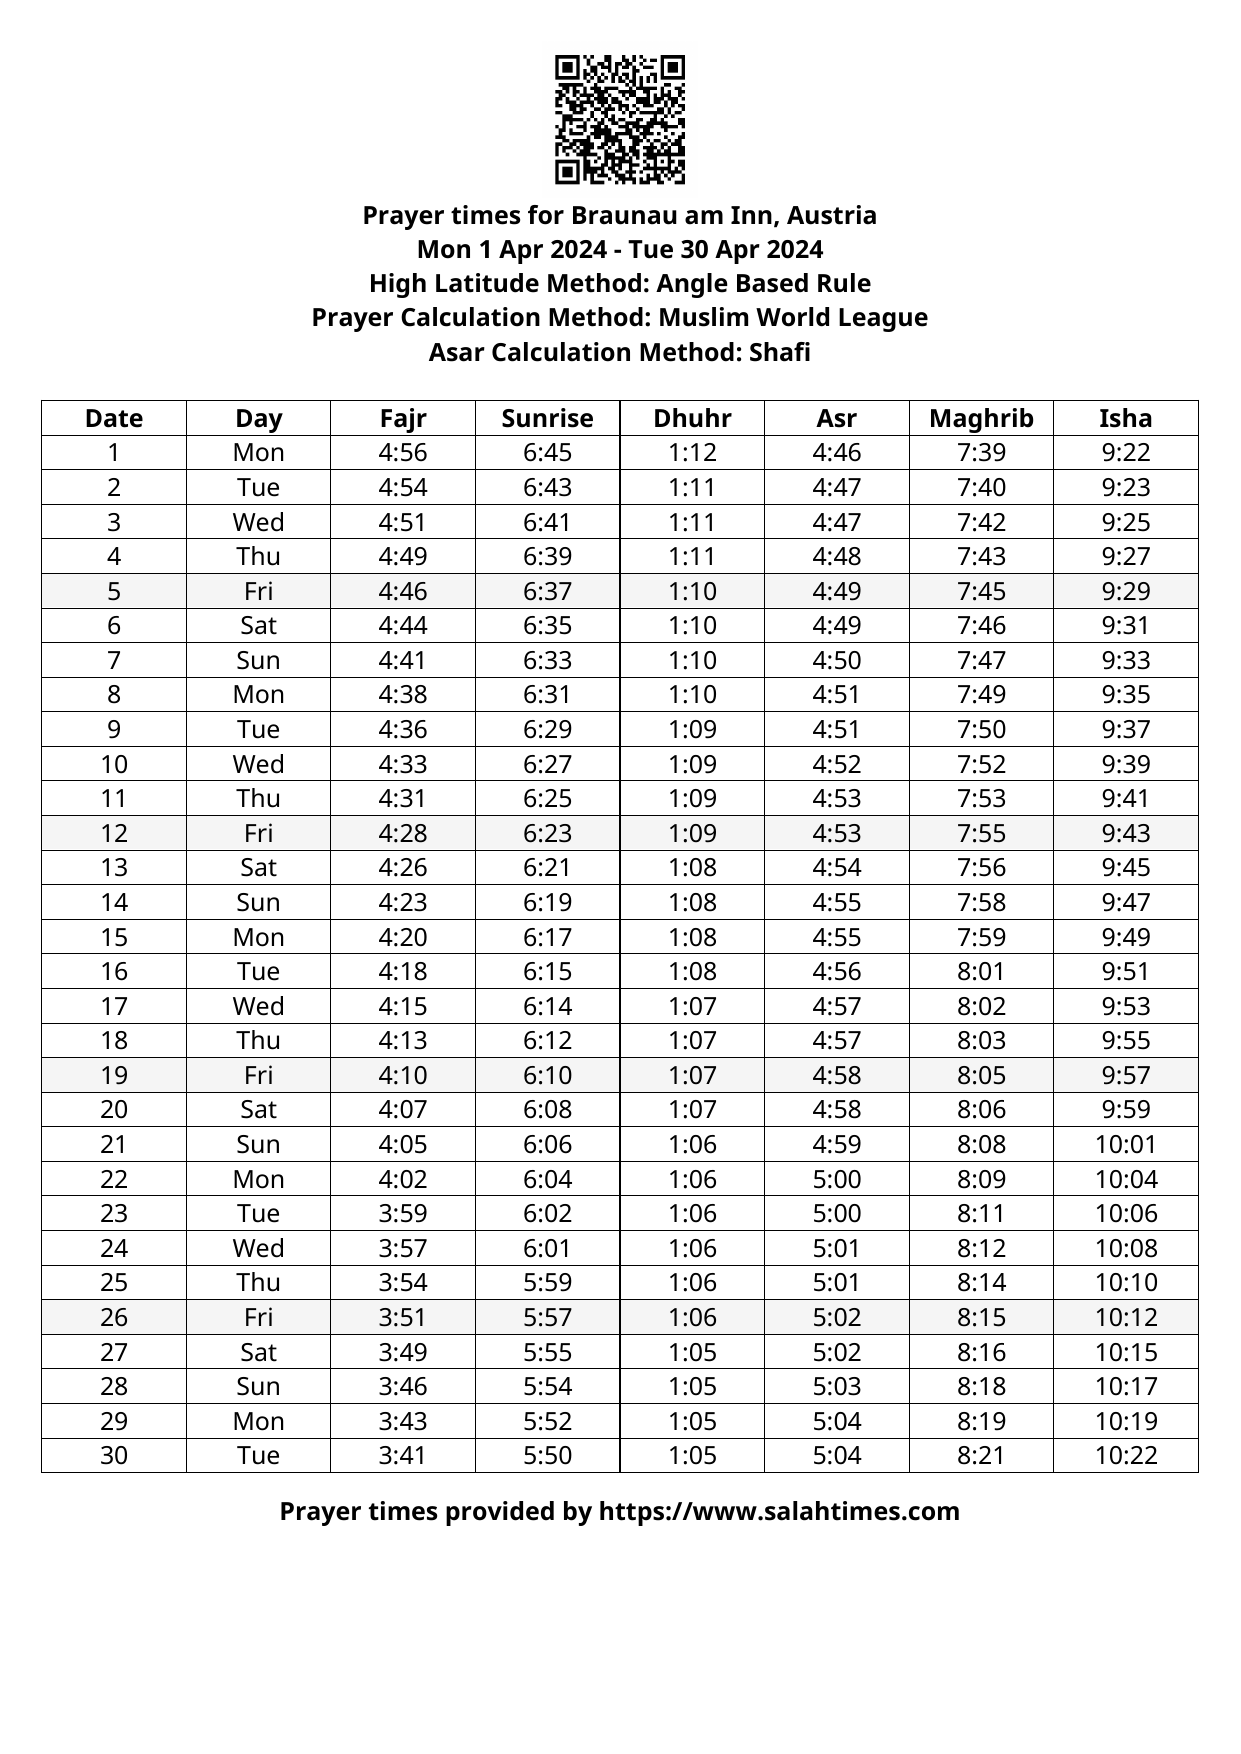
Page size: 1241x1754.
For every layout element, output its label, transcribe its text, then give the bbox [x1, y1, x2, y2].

table_cell 4:56 [331, 436, 475, 469]
table_cell 8:08 [910, 1127, 1053, 1161]
table_cell 3:49 [331, 1335, 475, 1368]
table_cell 9:55 [1054, 1024, 1198, 1057]
table_cell 4:05 [331, 1127, 475, 1161]
table_header Dhuhr [621, 401, 764, 434]
table_cell 24 [42, 1231, 186, 1264]
table_cell 1:05 [621, 1335, 764, 1368]
table_cell 1:09 [621, 781, 764, 815]
table_cell 16 [42, 954, 186, 988]
table_cell 10:17 [1054, 1369, 1198, 1403]
table_cell 1:06 [621, 1162, 764, 1195]
table_cell 5:50 [476, 1439, 619, 1472]
table_cell 5:02 [765, 1335, 909, 1368]
table_cell 3:43 [331, 1404, 475, 1437]
table_cell 8:16 [910, 1335, 1053, 1368]
table_cell 8:01 [910, 954, 1053, 988]
table_header Day [187, 401, 330, 434]
table_cell 6:39 [476, 539, 619, 573]
table_cell 9:49 [1054, 920, 1198, 953]
table_cell 4:38 [331, 678, 475, 711]
table_cell 10:10 [1054, 1266, 1198, 1299]
table_cell 4:54 [765, 851, 909, 884]
table_cell 1:08 [621, 920, 764, 953]
table_cell 7:53 [910, 781, 1053, 815]
table_cell 9:53 [1054, 989, 1198, 1022]
text High Latitude Method: Angle Based Rule [42, 266, 1198, 300]
table_cell 3:51 [331, 1300, 475, 1334]
table_cell 9:27 [1054, 539, 1198, 573]
table_cell 4:18 [331, 954, 475, 988]
table_cell 3:57 [331, 1231, 475, 1264]
table_cell Wed [187, 1231, 330, 1264]
table_cell 6:14 [476, 989, 619, 1022]
table_cell 3:41 [331, 1439, 475, 1472]
table_cell 5:04 [765, 1439, 909, 1472]
table_cell Fri [187, 1300, 330, 1334]
table_cell 8:19 [910, 1404, 1053, 1437]
table_cell 6:17 [476, 920, 619, 953]
table_cell 6:19 [476, 885, 619, 919]
table_cell 7:39 [910, 436, 1053, 469]
table_cell 9:29 [1054, 574, 1198, 607]
table_cell Tue [187, 712, 330, 746]
table_cell 19 [42, 1058, 186, 1092]
table_cell 6:43 [476, 470, 619, 504]
table_cell 22 [42, 1162, 186, 1195]
table_cell 4:41 [331, 643, 475, 677]
table_cell 9:31 [1054, 609, 1198, 642]
table_cell Thu [187, 539, 330, 573]
table_cell 9:43 [1054, 816, 1198, 849]
table_cell 20 [42, 1093, 186, 1126]
table_cell Tue [187, 954, 330, 988]
table_cell 9:22 [1054, 436, 1198, 469]
table_cell 1:07 [621, 1024, 764, 1057]
table_cell 6:15 [476, 954, 619, 988]
table_cell 2 [42, 470, 186, 504]
table_cell Mon [187, 678, 330, 711]
table_cell 3:46 [331, 1369, 475, 1403]
table_cell 5:52 [476, 1404, 619, 1437]
table_cell 7:47 [910, 643, 1053, 677]
table_cell 11 [42, 781, 186, 815]
table_cell 1:11 [621, 539, 764, 573]
picture [542, 41, 699, 198]
table_cell 9:51 [1054, 954, 1198, 988]
table_cell 5:59 [476, 1266, 619, 1299]
table_cell 1:06 [621, 1266, 764, 1299]
table_cell 8:02 [910, 989, 1053, 1022]
table_cell 1:07 [621, 1093, 764, 1126]
table_cell 1:12 [621, 436, 764, 469]
table_cell 23 [42, 1196, 186, 1230]
table_cell 15 [42, 920, 186, 953]
table_cell 1:07 [621, 1058, 764, 1092]
table_cell 6 [42, 609, 186, 642]
text Asar Calculation Method: Shafi [42, 334, 1198, 368]
table_cell 13 [42, 851, 186, 884]
table_cell 6:31 [476, 678, 619, 711]
table_cell 4:36 [331, 712, 475, 746]
table_cell 7:42 [910, 505, 1053, 538]
table_cell 7:46 [910, 609, 1053, 642]
table_cell 4:23 [331, 885, 475, 919]
table_cell 8:21 [910, 1439, 1053, 1472]
table_cell 9:41 [1054, 781, 1198, 815]
table_header Asr [765, 401, 909, 434]
table_cell 1:10 [621, 609, 764, 642]
table_cell Tue [187, 1196, 330, 1230]
table_cell 7:52 [910, 747, 1053, 780]
table_cell 6:10 [476, 1058, 619, 1092]
table_cell 1:09 [621, 712, 764, 746]
table_cell Fri [187, 816, 330, 849]
table_cell 4:52 [765, 747, 909, 780]
table_cell 4:53 [765, 816, 909, 849]
table_cell 5:03 [765, 1369, 909, 1403]
table_cell 4:20 [331, 920, 475, 953]
table_cell 5:01 [765, 1231, 909, 1264]
table_cell 6:29 [476, 712, 619, 746]
table_cell 8:06 [910, 1093, 1053, 1126]
table_cell 3 [42, 505, 186, 538]
table_cell 4:49 [765, 574, 909, 607]
table_cell 4:54 [331, 470, 475, 504]
table_header Maghrib [910, 401, 1053, 434]
table_cell 5:55 [476, 1335, 619, 1368]
table_cell 6:04 [476, 1162, 619, 1195]
table_cell Sun [187, 885, 330, 919]
table_cell 1:06 [621, 1231, 764, 1264]
table_cell 8:03 [910, 1024, 1053, 1057]
table_cell 10:12 [1054, 1300, 1198, 1334]
table_cell 5:04 [765, 1404, 909, 1437]
table_cell 7:45 [910, 574, 1053, 607]
table_cell 1:11 [621, 505, 764, 538]
table_cell 4:57 [765, 989, 909, 1022]
table_cell Tue [187, 470, 330, 504]
table_cell Fri [187, 574, 330, 607]
table_cell 1:09 [621, 816, 764, 849]
table_cell 8:05 [910, 1058, 1053, 1092]
table_cell Mon [187, 1162, 330, 1195]
table_cell 1:08 [621, 954, 764, 988]
table_cell 10:04 [1054, 1162, 1198, 1195]
table_cell 21 [42, 1127, 186, 1161]
table_cell 4:58 [765, 1058, 909, 1092]
table_cell 3:54 [331, 1266, 475, 1299]
table_cell 4 [42, 539, 186, 573]
table_cell Wed [187, 989, 330, 1022]
table_header Fajr [331, 401, 475, 434]
table_cell 8:09 [910, 1162, 1053, 1195]
table_cell 1:05 [621, 1404, 764, 1437]
table_cell 7:43 [910, 539, 1053, 573]
table_cell Mon [187, 1404, 330, 1437]
text Prayer times for Braunau am Inn, Austria [42, 198, 1198, 232]
table_header Date [42, 401, 186, 434]
table_cell 4:56 [765, 954, 909, 988]
table_cell 9:25 [1054, 505, 1198, 538]
table_cell 5:57 [476, 1300, 619, 1334]
table_cell 6:25 [476, 781, 619, 815]
table_cell 9:47 [1054, 885, 1198, 919]
table_cell 3:59 [331, 1196, 475, 1230]
table_cell 10:06 [1054, 1196, 1198, 1230]
table_cell 6:06 [476, 1127, 619, 1161]
table_cell 28 [42, 1369, 186, 1403]
table_cell 6:21 [476, 851, 619, 884]
table_cell 4:51 [765, 678, 909, 711]
table_cell 10:22 [1054, 1439, 1198, 1472]
table_cell 6:33 [476, 643, 619, 677]
table_cell 9:59 [1054, 1093, 1198, 1126]
table_cell 1:09 [621, 747, 764, 780]
table_cell 5:00 [765, 1196, 909, 1230]
table_cell Sun [187, 643, 330, 677]
table_cell 26 [42, 1300, 186, 1334]
table_cell Sat [187, 1093, 330, 1126]
table_cell 4:50 [765, 643, 909, 677]
table_cell Thu [187, 781, 330, 815]
table_cell 7:40 [910, 470, 1053, 504]
text Mon 1 Apr 2024 - Tue 30 Apr 2024 [42, 232, 1198, 266]
table_cell 6:08 [476, 1093, 619, 1126]
table_cell 1:06 [621, 1127, 764, 1161]
table_cell 27 [42, 1335, 186, 1368]
table_cell 4:53 [765, 781, 909, 815]
table_cell 1 [42, 436, 186, 469]
table_cell 4:58 [765, 1093, 909, 1126]
table_cell 8:18 [910, 1369, 1053, 1403]
table_cell Wed [187, 747, 330, 780]
table_cell 5:02 [765, 1300, 909, 1334]
table_cell 1:10 [621, 678, 764, 711]
table_cell 4:13 [331, 1024, 475, 1057]
table_cell 4:47 [765, 505, 909, 538]
table_cell 4:02 [331, 1162, 475, 1195]
table_cell 4:44 [331, 609, 475, 642]
table_cell Fri [187, 1058, 330, 1092]
table_cell 1:10 [621, 643, 764, 677]
table_cell 5:01 [765, 1266, 909, 1299]
table_cell 30 [42, 1439, 186, 1472]
table_cell 4:48 [765, 539, 909, 573]
table_cell 1:08 [621, 851, 764, 884]
table_cell Thu [187, 1024, 330, 1057]
table_cell Sun [187, 1127, 330, 1161]
table_cell 9:39 [1054, 747, 1198, 780]
table_cell 4:31 [331, 781, 475, 815]
table_cell 7:55 [910, 816, 1053, 849]
table_cell 6:37 [476, 574, 619, 607]
table_cell 25 [42, 1266, 186, 1299]
table_cell Sat [187, 609, 330, 642]
table_cell 5 [42, 574, 186, 607]
table_cell 6:35 [476, 609, 619, 642]
text Prayer times provided by https://www.salahtimes.com [42, 1494, 1198, 1528]
table_cell 4:10 [331, 1058, 475, 1092]
table_cell 17 [42, 989, 186, 1022]
table_cell 8:12 [910, 1231, 1053, 1264]
table_cell 7:59 [910, 920, 1053, 953]
table_cell 1:11 [621, 470, 764, 504]
table_cell 1:05 [621, 1439, 764, 1472]
table_cell 7:50 [910, 712, 1053, 746]
table_cell 6:23 [476, 816, 619, 849]
table_cell 4:46 [765, 436, 909, 469]
table_cell 9:35 [1054, 678, 1198, 711]
table_cell 6:12 [476, 1024, 619, 1057]
table_cell 4:55 [765, 885, 909, 919]
table_cell 9:33 [1054, 643, 1198, 677]
table_cell 4:47 [765, 470, 909, 504]
table_cell 7 [42, 643, 186, 677]
table_cell 8:11 [910, 1196, 1053, 1230]
table_header Isha [1054, 401, 1198, 434]
table_cell 4:49 [331, 539, 475, 573]
table_cell 29 [42, 1404, 186, 1437]
table_cell 9 [42, 712, 186, 746]
table_cell 5:00 [765, 1162, 909, 1195]
table_cell 4:28 [331, 816, 475, 849]
table_cell 4:49 [765, 609, 909, 642]
table_cell 1:07 [621, 989, 764, 1022]
table_cell 6:27 [476, 747, 619, 780]
table_cell 10:08 [1054, 1231, 1198, 1264]
table_cell 8:15 [910, 1300, 1053, 1334]
text Prayer Calculation Method: Muslim World League [42, 300, 1198, 334]
table_cell 9:57 [1054, 1058, 1198, 1092]
table_cell 1:10 [621, 574, 764, 607]
table_cell Sat [187, 851, 330, 884]
table_cell Tue [187, 1439, 330, 1472]
table_cell 7:49 [910, 678, 1053, 711]
table_cell 9:45 [1054, 851, 1198, 884]
table_cell 4:59 [765, 1127, 909, 1161]
table_cell 7:56 [910, 851, 1053, 884]
table_cell Sun [187, 1369, 330, 1403]
table_cell 4:51 [331, 505, 475, 538]
table_cell 14 [42, 885, 186, 919]
table_cell Thu [187, 1266, 330, 1299]
table_cell 6:41 [476, 505, 619, 538]
table_cell Sat [187, 1335, 330, 1368]
table_cell Mon [187, 436, 330, 469]
table_cell Mon [187, 920, 330, 953]
table_cell 1:08 [621, 885, 764, 919]
table_cell 9:37 [1054, 712, 1198, 746]
table_cell 4:55 [765, 920, 909, 953]
table_cell 4:33 [331, 747, 475, 780]
table_cell 4:15 [331, 989, 475, 1022]
table_cell 1:05 [621, 1369, 764, 1403]
table_cell 8:14 [910, 1266, 1053, 1299]
table_header Sunrise [476, 401, 619, 434]
table_cell 5:54 [476, 1369, 619, 1403]
table_cell 9:23 [1054, 470, 1198, 504]
table_cell 10:15 [1054, 1335, 1198, 1368]
table_cell 1:06 [621, 1196, 764, 1230]
table_cell 4:07 [331, 1093, 475, 1126]
table_cell 6:01 [476, 1231, 619, 1264]
table_cell 8 [42, 678, 186, 711]
table_cell 4:26 [331, 851, 475, 884]
table_cell 4:51 [765, 712, 909, 746]
table_cell 4:46 [331, 574, 475, 607]
table_cell 7:58 [910, 885, 1053, 919]
table_cell 10:19 [1054, 1404, 1198, 1437]
table_cell 12 [42, 816, 186, 849]
table_cell 4:57 [765, 1024, 909, 1057]
table_cell 6:45 [476, 436, 619, 469]
table_cell 6:02 [476, 1196, 619, 1230]
table_cell Wed [187, 505, 330, 538]
table_cell 10:01 [1054, 1127, 1198, 1161]
table_cell 18 [42, 1024, 186, 1057]
table_cell 1:06 [621, 1300, 764, 1334]
table_cell 10 [42, 747, 186, 780]
